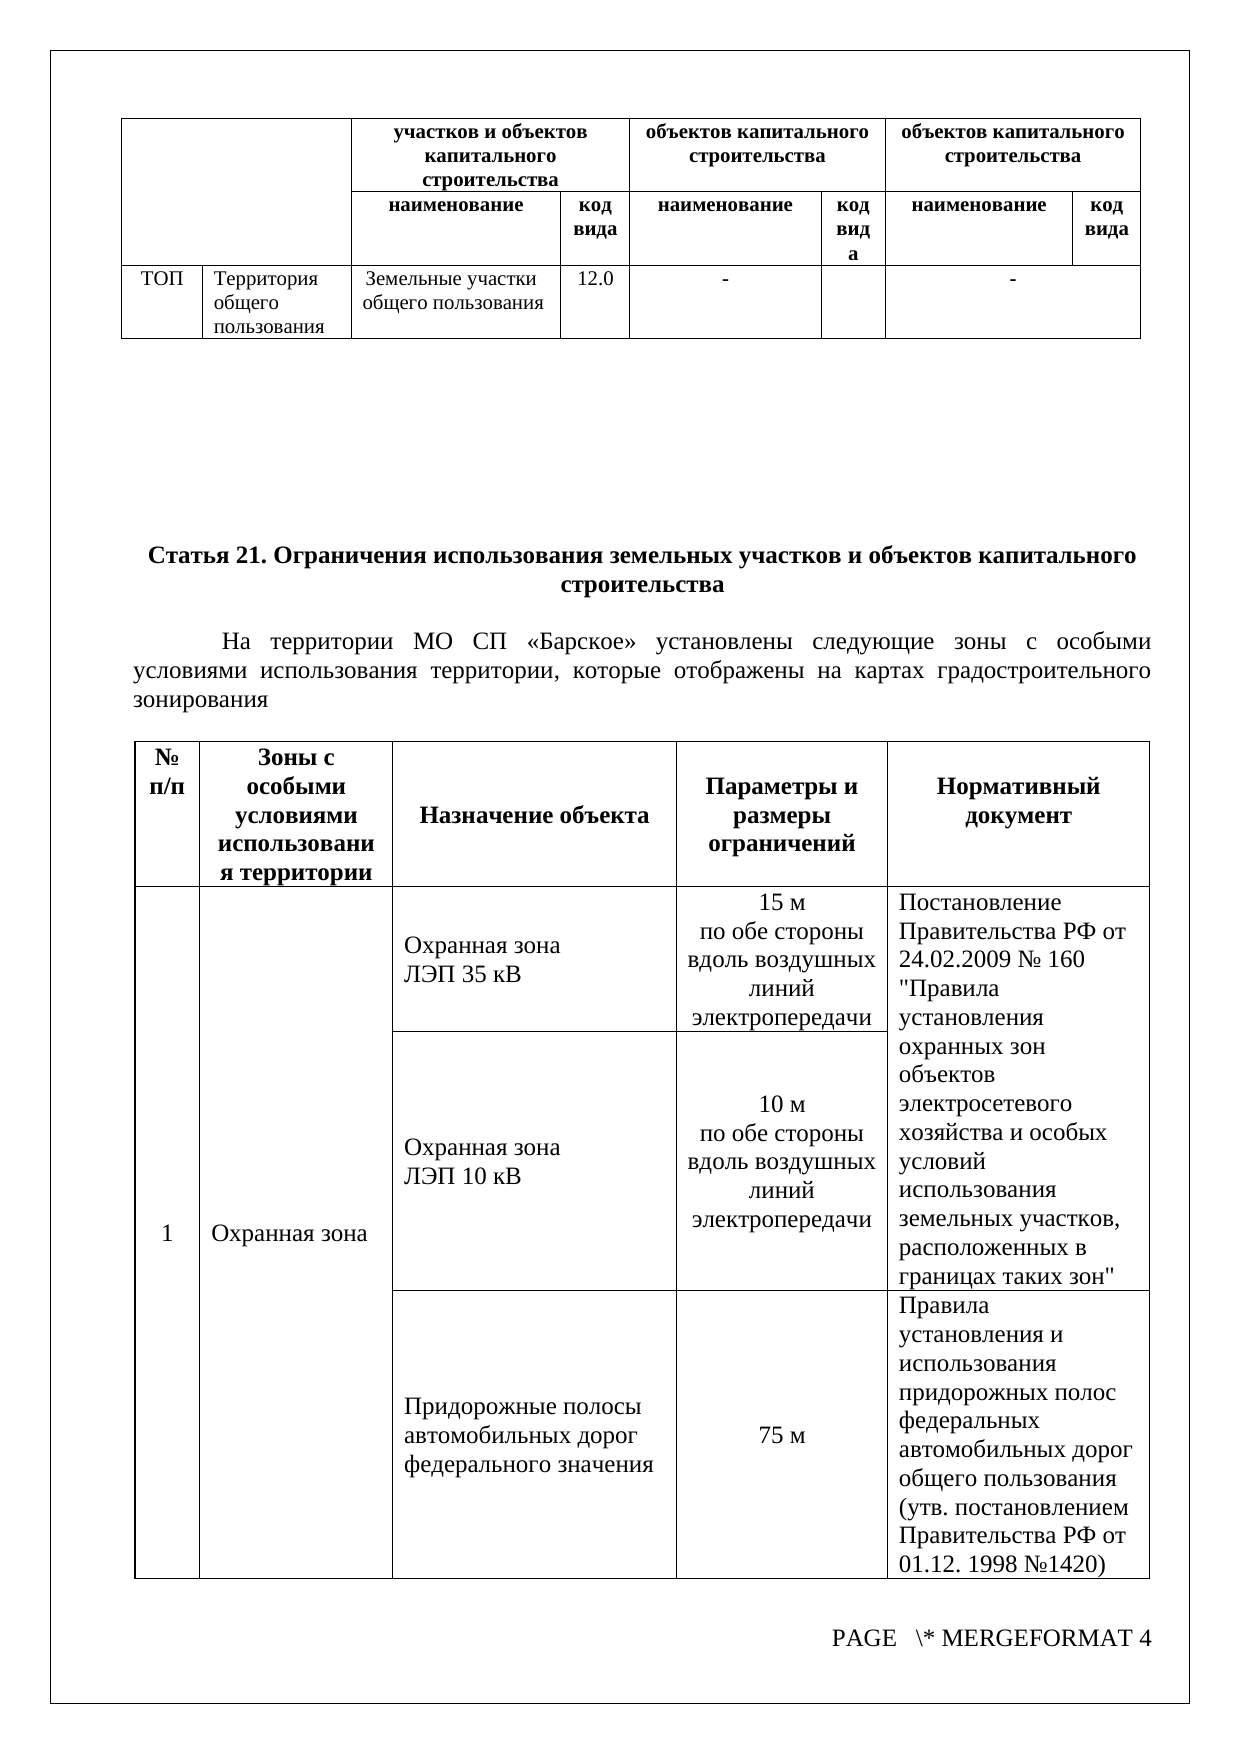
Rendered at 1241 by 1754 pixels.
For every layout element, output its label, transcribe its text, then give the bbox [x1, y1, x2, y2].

text На территории МО СП «Барское» установлены следующие зоны с особыми условиями использования территории, которые отображены на картах градостроительного зонирования [133, 626, 1152, 712]
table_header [352, 119, 629, 191]
table_header Зоны с особыми условиями использования территории [200, 742, 392, 886]
table_cell ТОП [122, 266, 202, 338]
table_cell 75 м [677, 1291, 887, 1578]
table_cell Охранная зона ЛЭП 35 кВ [393, 887, 676, 1031]
table_cell 15 м по обе стороны вдоль воздушных линий электропередачи [677, 887, 887, 1031]
table_cell код вида [561, 192, 629, 264]
table_cell Придорожные полосы автомобильных дорог федерального значения [393, 1291, 676, 1578]
table_cell - [630, 266, 821, 338]
table_header Параметры и размеры ограничений [677, 742, 887, 886]
table_header Назначение объекта [393, 742, 676, 886]
table_cell наименование [352, 192, 560, 264]
table_cell наименование [630, 192, 821, 264]
table_cell 12.0 [561, 266, 629, 338]
table_cell код вида [822, 192, 885, 264]
text Статья 21. Ограничения использования земельных участков и объектов капитального строительства [133, 540, 1152, 597]
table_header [630, 119, 885, 191]
table_cell наименование [886, 192, 1072, 264]
table_cell 10 м по обе стороны вдоль воздушных линий электропередачи [677, 1032, 887, 1289]
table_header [122, 119, 351, 264]
table_cell Земельные участки общего пользования [352, 266, 560, 338]
table_cell Правила установления и использования придорожных полос федеральных автомобильных дорог общего пользования (утв. постановлением Правительства РФ от 01.12. 1998 №1420) [888, 1291, 1149, 1578]
table_cell - [886, 266, 1140, 338]
table_cell [822, 266, 885, 338]
table_cell код вида [1073, 192, 1140, 264]
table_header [886, 119, 1140, 191]
table_header Нормативный документ [888, 742, 1149, 886]
table_header № п/п [136, 742, 199, 886]
table_cell 1 [136, 887, 199, 1578]
table_cell Постановление Правительства РФ от 24.02.2009 № 160 "Правила установления охранных зон объектов электросетевого хозяйства и особых условий использования земельных участков, расположенных в границах таких зон" [888, 887, 1149, 1289]
table_cell Охранная зона [200, 887, 392, 1578]
table_cell Охранная зона ЛЭП 10 кВ [393, 1032, 676, 1289]
table_cell Территория общего пользования [203, 266, 351, 338]
